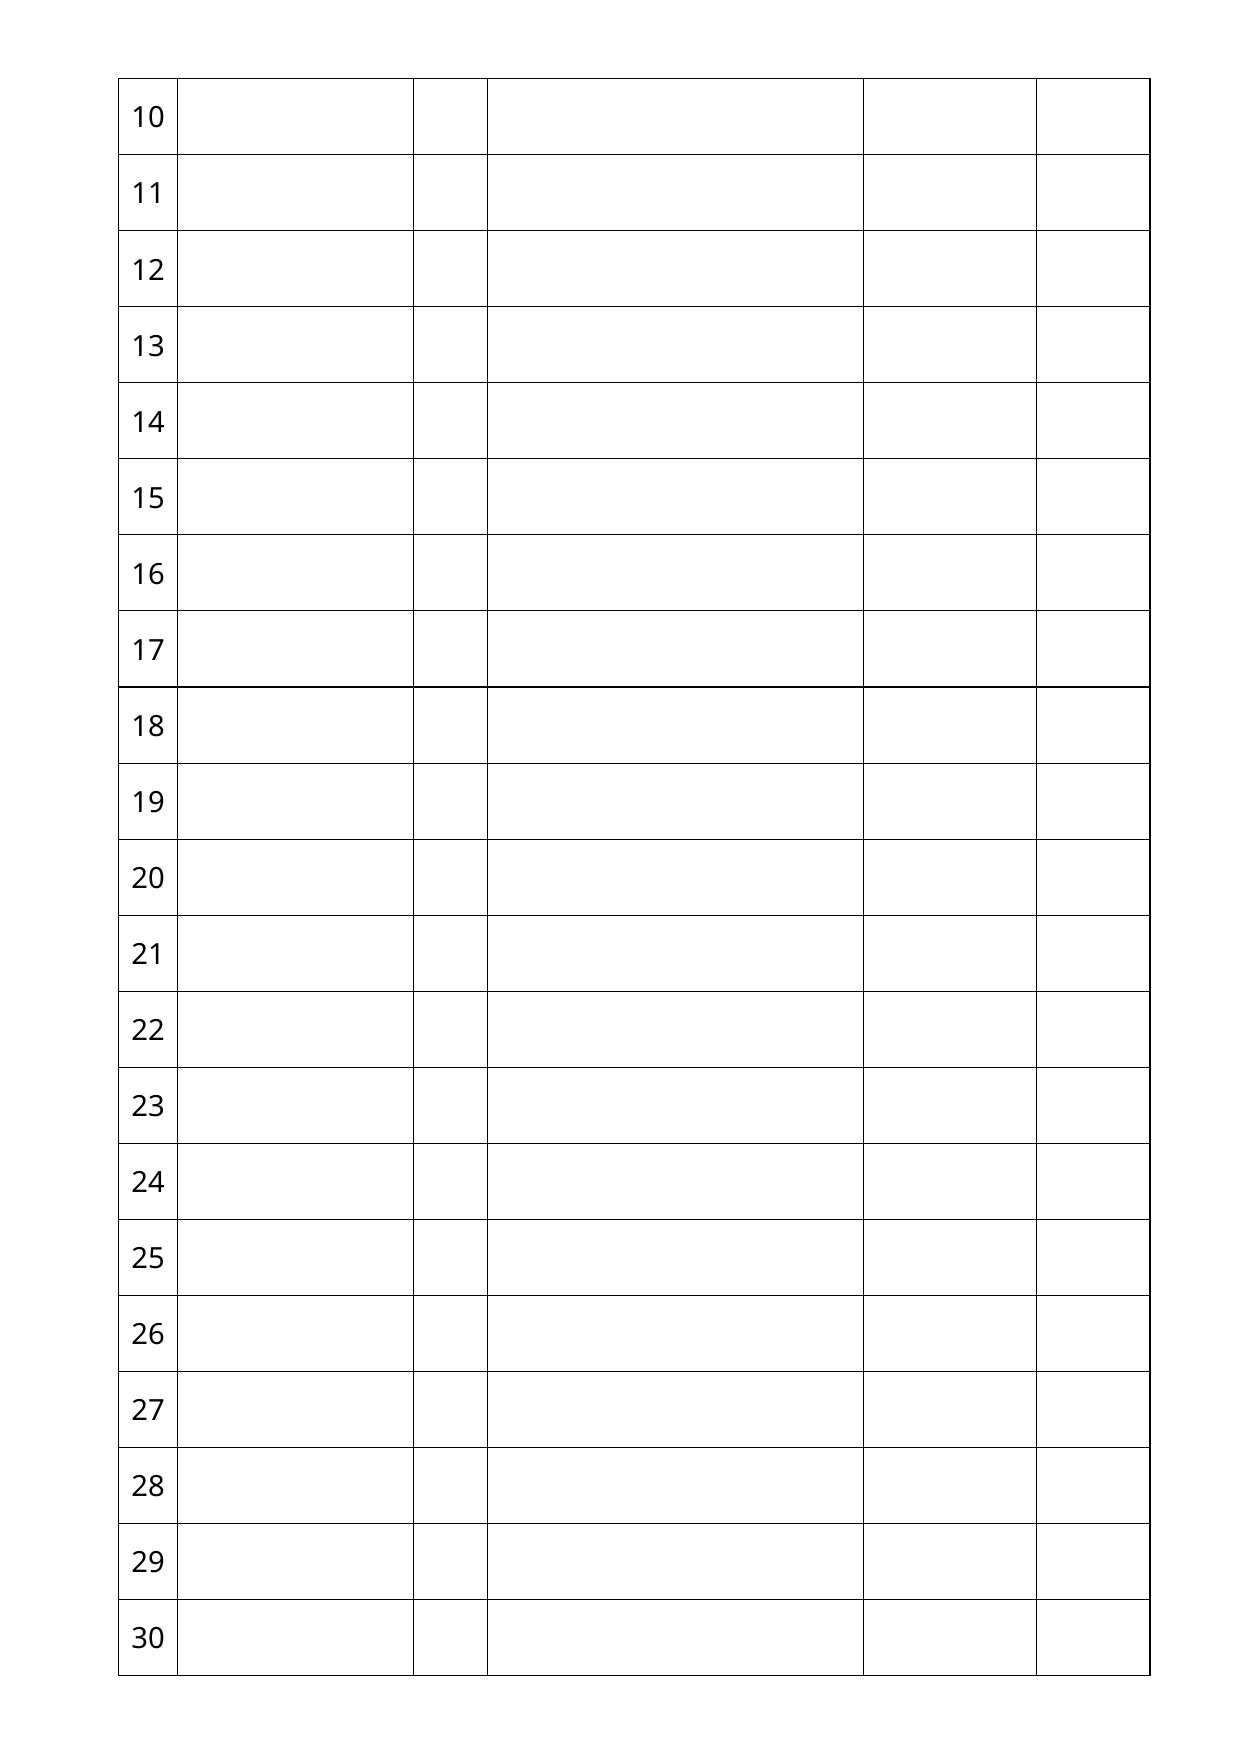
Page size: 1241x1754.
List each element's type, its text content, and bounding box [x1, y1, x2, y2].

table_cell [488, 1296, 863, 1371]
table_cell 19 [119, 764, 177, 838]
table_cell [1037, 79, 1149, 154]
table_cell [414, 1296, 487, 1371]
table_cell [864, 916, 1036, 991]
table_cell [414, 535, 487, 610]
table_cell [1037, 1600, 1149, 1675]
table_cell [178, 1220, 413, 1295]
table_cell [178, 79, 413, 154]
table_cell [864, 79, 1036, 154]
table_cell [1037, 764, 1149, 838]
table_cell [864, 231, 1036, 306]
table_cell 29 [119, 1524, 177, 1599]
table_cell [1037, 535, 1149, 610]
table_cell 10 [119, 79, 177, 154]
table_cell [864, 459, 1036, 534]
table_cell [414, 1220, 487, 1295]
table_cell [414, 79, 487, 154]
table_cell [864, 1524, 1036, 1599]
table_cell 21 [119, 916, 177, 991]
table_cell [178, 307, 413, 382]
table_cell [864, 535, 1036, 610]
table_cell [178, 383, 413, 458]
table_cell [1037, 1220, 1149, 1295]
table_cell 23 [119, 1068, 177, 1143]
table_cell 18 [119, 688, 177, 762]
table_cell [1037, 916, 1149, 991]
table_cell 20 [119, 840, 177, 914]
table_cell [488, 611, 863, 686]
table_cell [488, 1220, 863, 1295]
table_cell [1037, 231, 1149, 306]
table_cell [1037, 840, 1149, 914]
table_cell [864, 155, 1036, 230]
table_cell [864, 1220, 1036, 1295]
table_cell [1037, 307, 1149, 382]
table_cell [1037, 1068, 1149, 1143]
table_cell [178, 155, 413, 230]
table_cell [488, 1600, 863, 1675]
table_cell 11 [119, 155, 177, 230]
table_cell 12 [119, 231, 177, 306]
table_cell [488, 992, 863, 1067]
table_cell [488, 1372, 863, 1447]
table_cell [178, 611, 413, 686]
table_cell [488, 1144, 863, 1219]
table_cell [178, 764, 413, 838]
table_cell [414, 383, 487, 458]
table_cell [864, 1296, 1036, 1371]
table_cell [488, 231, 863, 306]
table_cell [178, 992, 413, 1067]
table_cell [1037, 611, 1149, 686]
table_cell [864, 1144, 1036, 1219]
table_cell [488, 79, 863, 154]
table_cell [178, 459, 413, 534]
table_cell [414, 155, 487, 230]
table_cell [1037, 459, 1149, 534]
table_cell [178, 1600, 413, 1675]
table_cell 25 [119, 1220, 177, 1295]
table_cell [864, 764, 1036, 838]
table_cell [178, 840, 413, 914]
table_cell [414, 1068, 487, 1143]
table_cell [414, 1144, 487, 1219]
table_cell [864, 840, 1036, 914]
table_cell [864, 1372, 1036, 1447]
table_cell [178, 1144, 413, 1219]
table_cell 30 [119, 1600, 177, 1675]
table_cell [414, 992, 487, 1067]
table_cell [488, 307, 863, 382]
table_cell [178, 1448, 413, 1523]
table_cell [864, 688, 1036, 762]
table_cell [178, 1372, 413, 1447]
table_cell [178, 916, 413, 991]
table_cell 26 [119, 1296, 177, 1371]
table_cell [414, 764, 487, 838]
table_cell [178, 535, 413, 610]
table_cell [414, 1372, 487, 1447]
table_cell [1037, 155, 1149, 230]
table_cell [414, 307, 487, 382]
table_cell [488, 1448, 863, 1523]
table_cell 15 [119, 459, 177, 534]
table_cell [1037, 1524, 1149, 1599]
table_cell [414, 1600, 487, 1675]
table_cell 22 [119, 992, 177, 1067]
table_cell [864, 611, 1036, 686]
table_cell [1037, 1448, 1149, 1523]
table_cell [414, 916, 487, 991]
table_cell 27 [119, 1372, 177, 1447]
table_cell [864, 992, 1036, 1067]
table_cell [864, 383, 1036, 458]
table_cell [488, 840, 863, 914]
table_cell [488, 688, 863, 762]
table_cell [1037, 1296, 1149, 1371]
table_cell 17 [119, 611, 177, 686]
table_cell [178, 688, 413, 762]
table_cell [414, 688, 487, 762]
table_cell 16 [119, 535, 177, 610]
table_cell [488, 1524, 863, 1599]
table_cell [1037, 1144, 1149, 1219]
table_cell [1037, 688, 1149, 762]
table_cell [414, 1448, 487, 1523]
table_cell [864, 1068, 1036, 1143]
table_cell [414, 611, 487, 686]
table_cell 24 [119, 1144, 177, 1219]
table_cell [414, 1524, 487, 1599]
table_cell [864, 307, 1036, 382]
table_cell [178, 1296, 413, 1371]
table_cell [488, 459, 863, 534]
table_cell [488, 916, 863, 991]
table_cell 28 [119, 1448, 177, 1523]
table_cell [864, 1600, 1036, 1675]
table_cell [178, 231, 413, 306]
table_cell [178, 1524, 413, 1599]
table_cell [488, 383, 863, 458]
table_cell [1037, 992, 1149, 1067]
table_cell [178, 1068, 413, 1143]
table_cell [414, 840, 487, 914]
table_cell [488, 1068, 863, 1143]
table_cell [488, 764, 863, 838]
table_cell [1037, 1372, 1149, 1447]
table_cell [488, 155, 863, 230]
table_cell 13 [119, 307, 177, 382]
table_cell [414, 459, 487, 534]
table_cell [864, 1448, 1036, 1523]
table_cell [414, 231, 487, 306]
table_cell [1037, 383, 1149, 458]
table_cell 14 [119, 383, 177, 458]
table_cell [488, 535, 863, 610]
